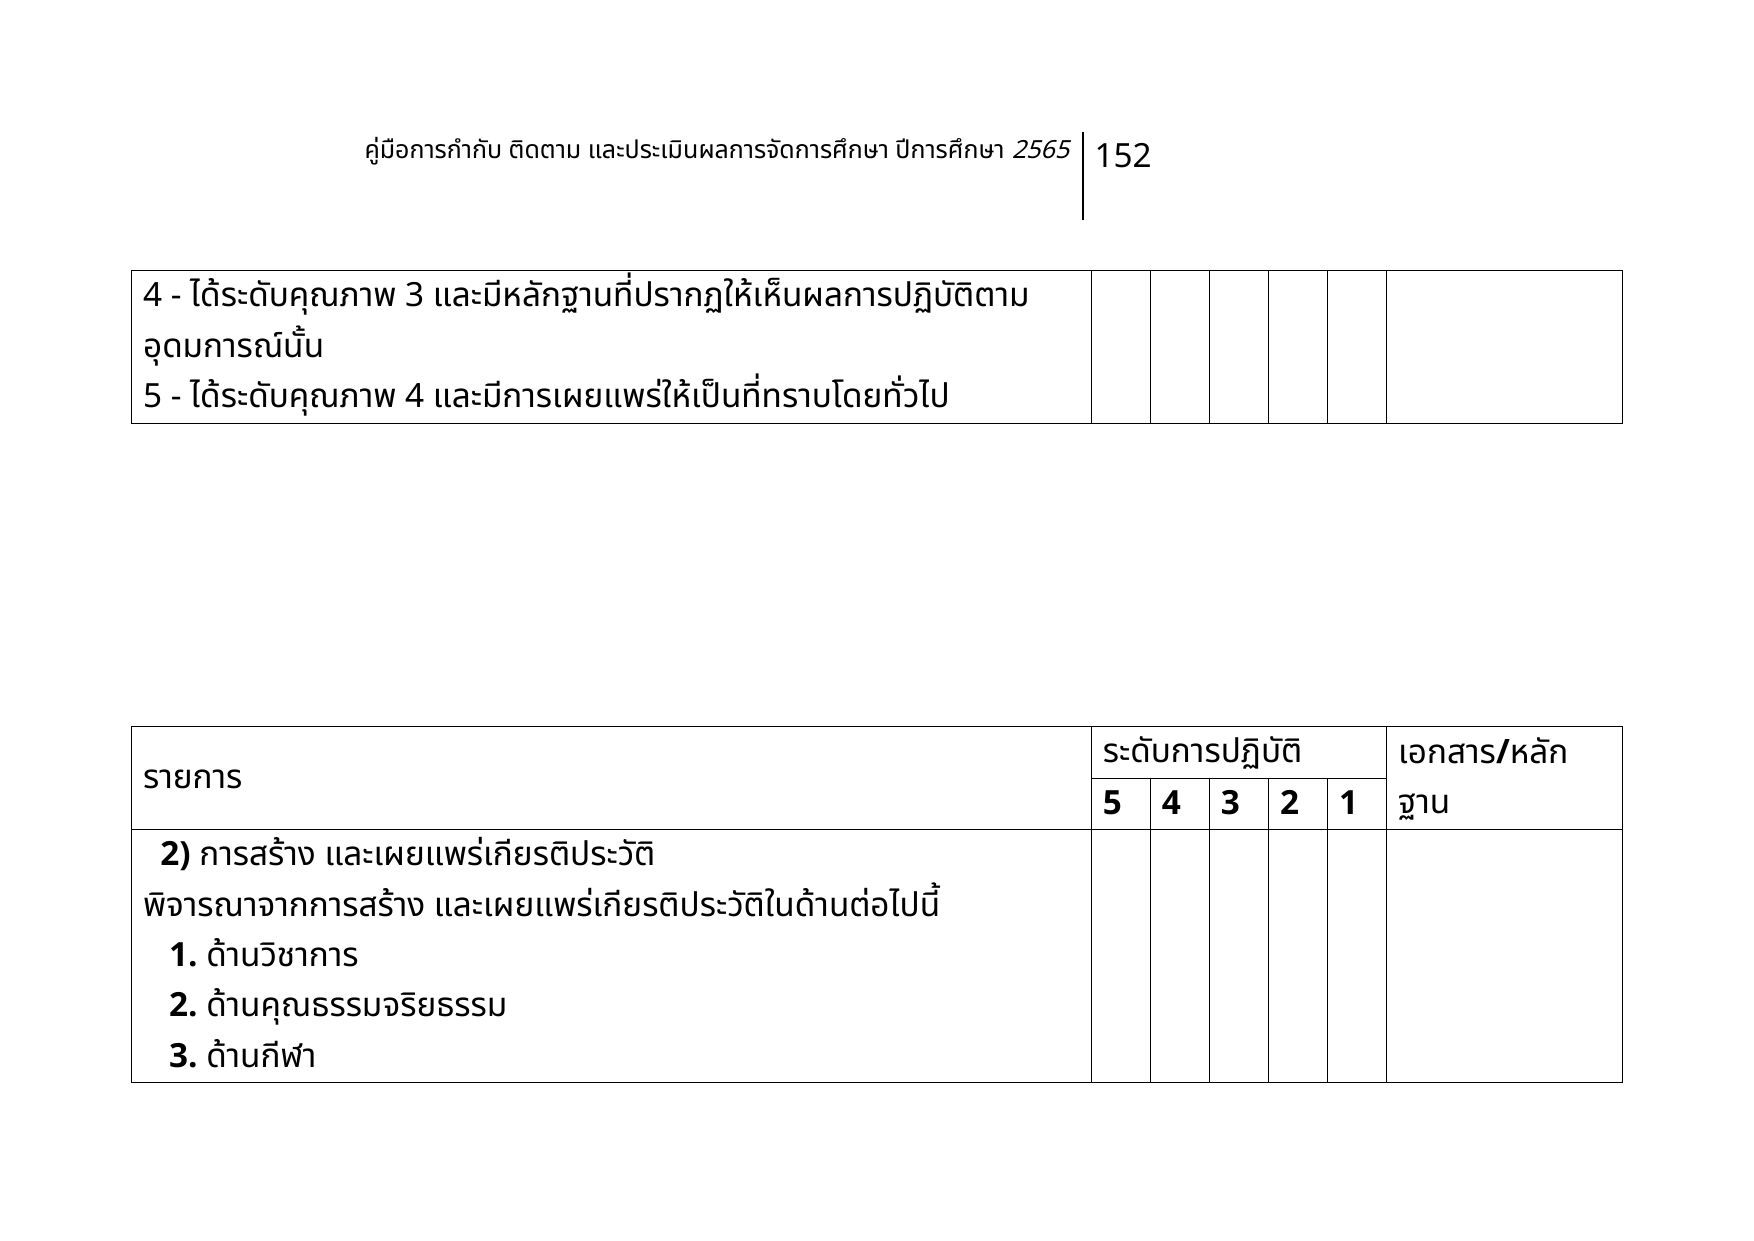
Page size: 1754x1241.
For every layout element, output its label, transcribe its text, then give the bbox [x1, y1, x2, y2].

table_header รายการ [132, 727, 1091, 829]
table_header เอกสาร/หลักฐาน [1387, 727, 1622, 829]
table_cell [1387, 271, 1622, 423]
table_cell [1092, 271, 1150, 423]
table_cell 5 [1092, 779, 1150, 829]
table_cell [1387, 830, 1622, 1082]
table_cell 2 [1269, 779, 1327, 829]
table_cell [1269, 271, 1327, 423]
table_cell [132, 271, 1091, 423]
table_cell [1092, 830, 1150, 1082]
table_cell [1210, 271, 1268, 423]
table_cell [1269, 830, 1327, 1082]
table_cell [1151, 830, 1209, 1082]
table_cell [1328, 271, 1386, 423]
table_cell [1328, 830, 1386, 1082]
table_cell 4 [1151, 779, 1209, 829]
table_cell 1 [1328, 779, 1386, 829]
table_cell [1210, 830, 1268, 1082]
table_cell 3 [1210, 779, 1268, 829]
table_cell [132, 830, 1091, 1082]
table_cell [1151, 271, 1209, 423]
table_header ระดับการปฏิบัติ [1092, 727, 1386, 778]
